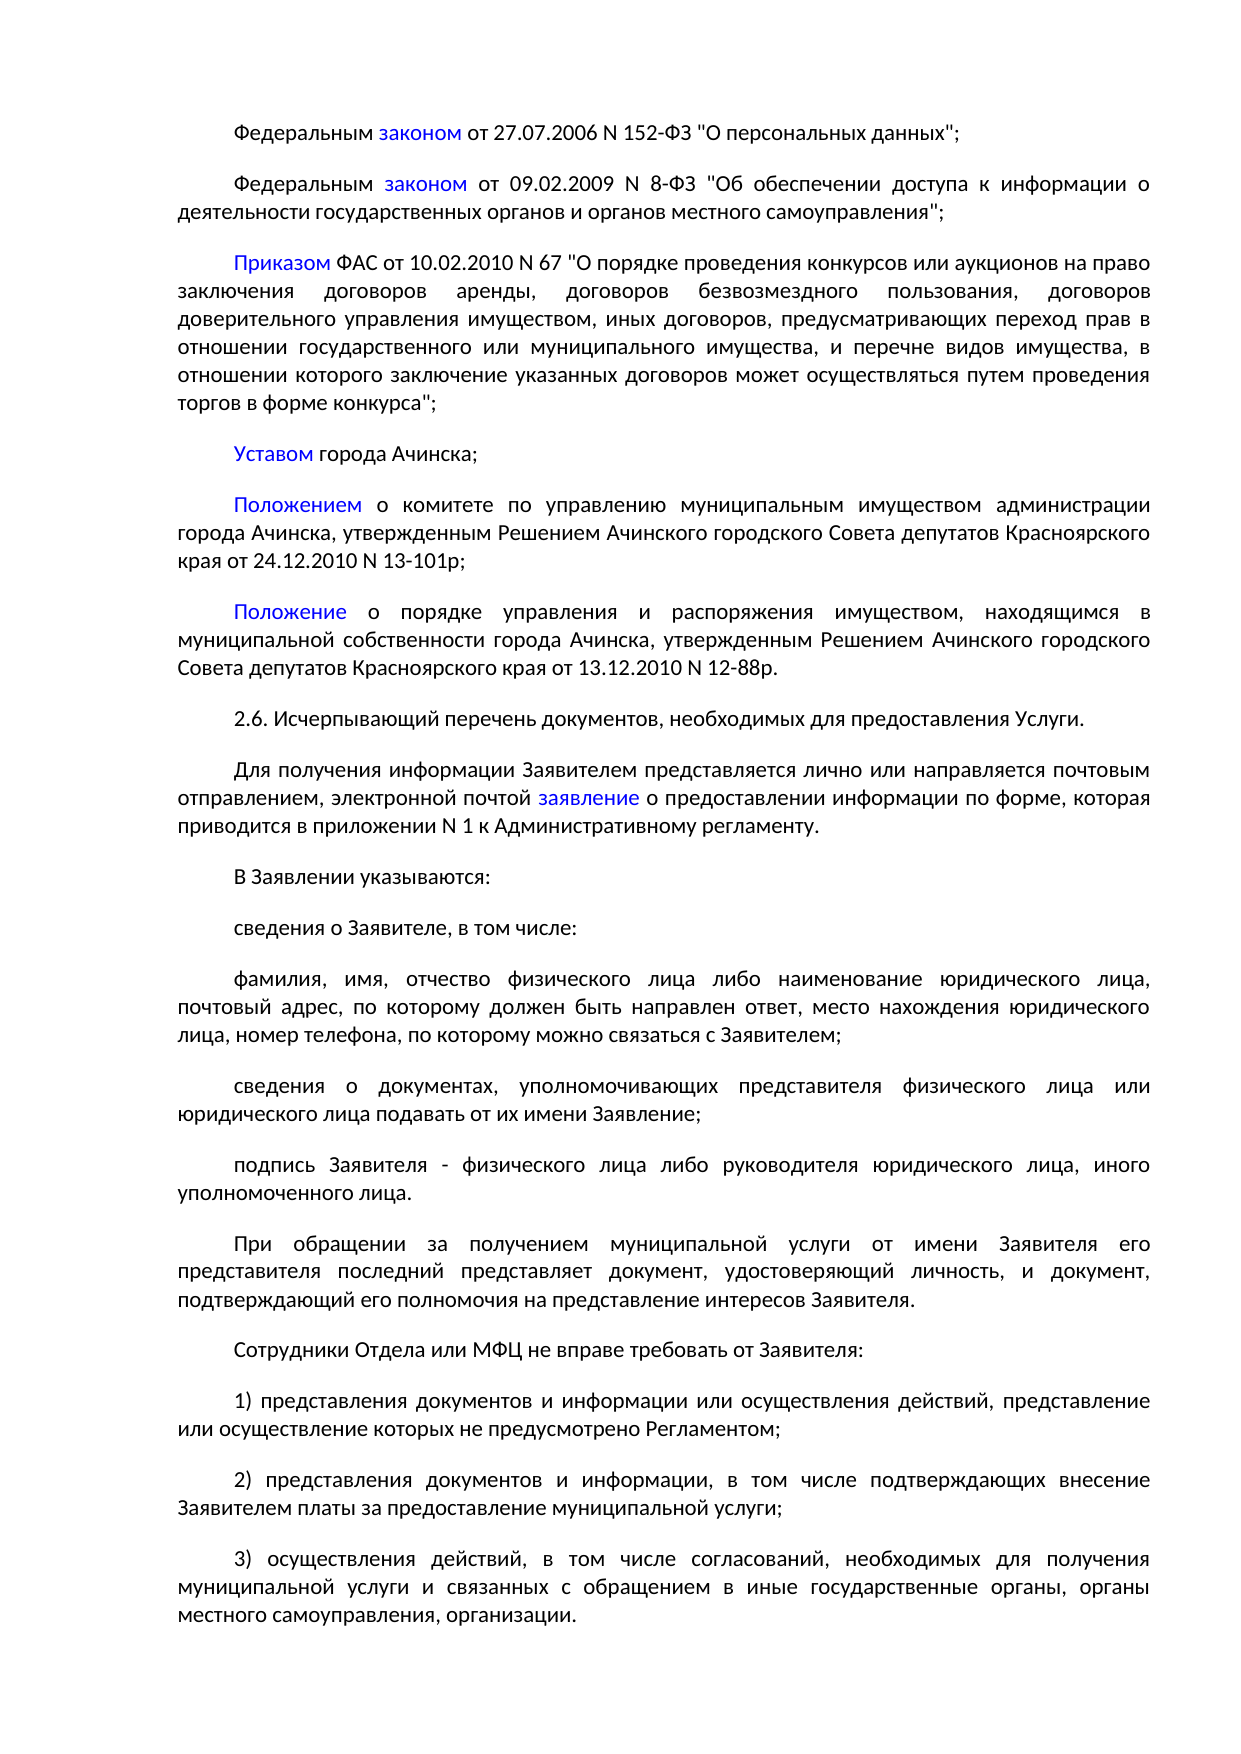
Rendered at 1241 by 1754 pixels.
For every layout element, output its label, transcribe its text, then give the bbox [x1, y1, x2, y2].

text Уставом города Ачинска; [177, 439, 1152, 467]
text подпись Заявителя - физического лица либо руководителя юридического лица, иного уполномоченного лица. [177, 1150, 1152, 1206]
text Положением о комитете по управлению муниципальным имуществом администрации города Ачинска, утвержденным Решением Ачинского городского Совета депутатов Красноярского края от 24.12.2010 N 13-101р; [177, 490, 1152, 574]
text сведения о документах, уполномочивающих представителя физического лица или юридического лица подавать от их имени Заявление; [177, 1071, 1152, 1127]
text фамилия, имя, отчество физического лица либо наименование юридического лица, почтовый адрес, по которому должен быть направлен ответ, место нахождения юридического лица, номер телефона, по которому можно связаться с Заявителем; [177, 964, 1152, 1048]
text 2) представления документов и информации, в том числе подтверждающих внесение Заявителем платы за предоставление муниципальной услуги; [177, 1466, 1152, 1522]
text Положение о порядке управления и распоряжения имуществом, находящимся в муниципальной собственности города Ачинска, утвержденным Решением Ачинского городского Совета депутатов Красноярского края от 13.12.2010 N 12-88р. [177, 597, 1152, 681]
text 2.6. Исчерпывающий перечень документов, необходимых для предоставления Услуги. [177, 704, 1152, 732]
text 3) осуществления действий, в том числе согласований, необходимых для получения муниципальной услуги и связанных с обращением в иные государственные органы, органы местного самоуправления, организации. [177, 1544, 1152, 1628]
text Федеральным законом от 27.07.2006 N 152-ФЗ "О персональных данных"; [177, 118, 1152, 146]
text При обращении за получением муниципальной услуги от имени Заявителя его представителя последний представляет документ, удостоверяющий личность, и документ, подтверждающий его полномочия на представление интересов Заявителя. [177, 1229, 1152, 1313]
text 1) представления документов и информации или осуществления действий, представление или осуществление которых не предусмотрено Регламентом; [177, 1387, 1152, 1443]
text Для получения информации Заявителем представляется лично или направляется почтовым отправлением, электронной почтой заявление о предоставлении информации по форме, которая приводится в приложении N 1 к Административному регламенту. [177, 755, 1152, 839]
text Сотрудники Отдела или МФЦ не вправе требовать от Заявителя: [177, 1336, 1152, 1364]
text Федеральным законом от 09.02.2009 N 8-ФЗ "Об обеспечении доступа к информации о деятельности государственных органов и органов местного самоуправления"; [177, 169, 1152, 225]
text Приказом ФАС от 10.02.2010 N 67 "О порядке проведения конкурсов или аукционов на право заключения договоров аренды, договоров безвозмездного пользования, договоров доверительного управления имуществом, иных договоров, предусматривающих переход прав в отношении государственного или муниципального имущества, и перечне видов имущества, в отношении которого заключение указанных договоров может осуществляться путем проведения торгов в форме конкурса"; [177, 248, 1152, 416]
text сведения о Заявителе, в том числе: [177, 913, 1152, 941]
text В Заявлении указываются: [177, 862, 1152, 890]
